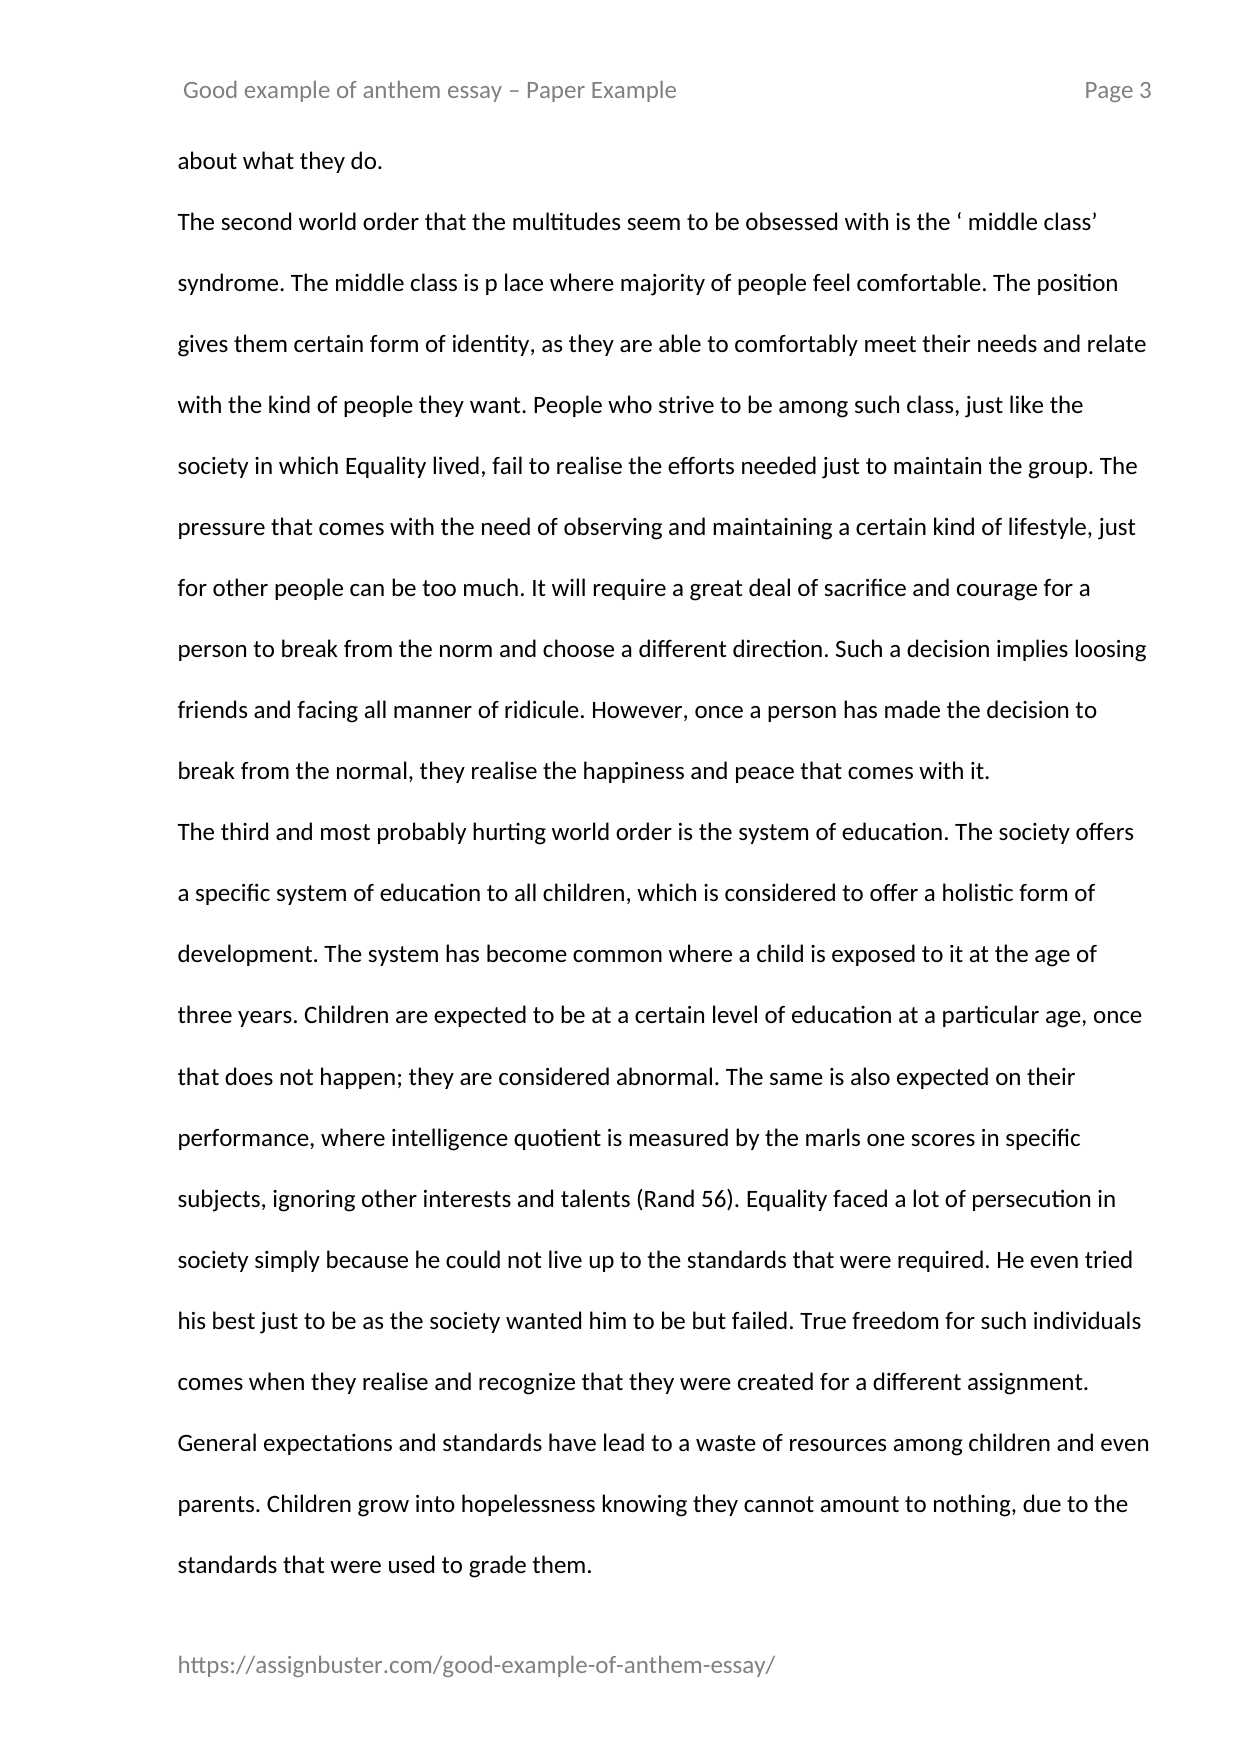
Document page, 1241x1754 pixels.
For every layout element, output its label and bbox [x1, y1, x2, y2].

text [177, 145, 1152, 1579]
